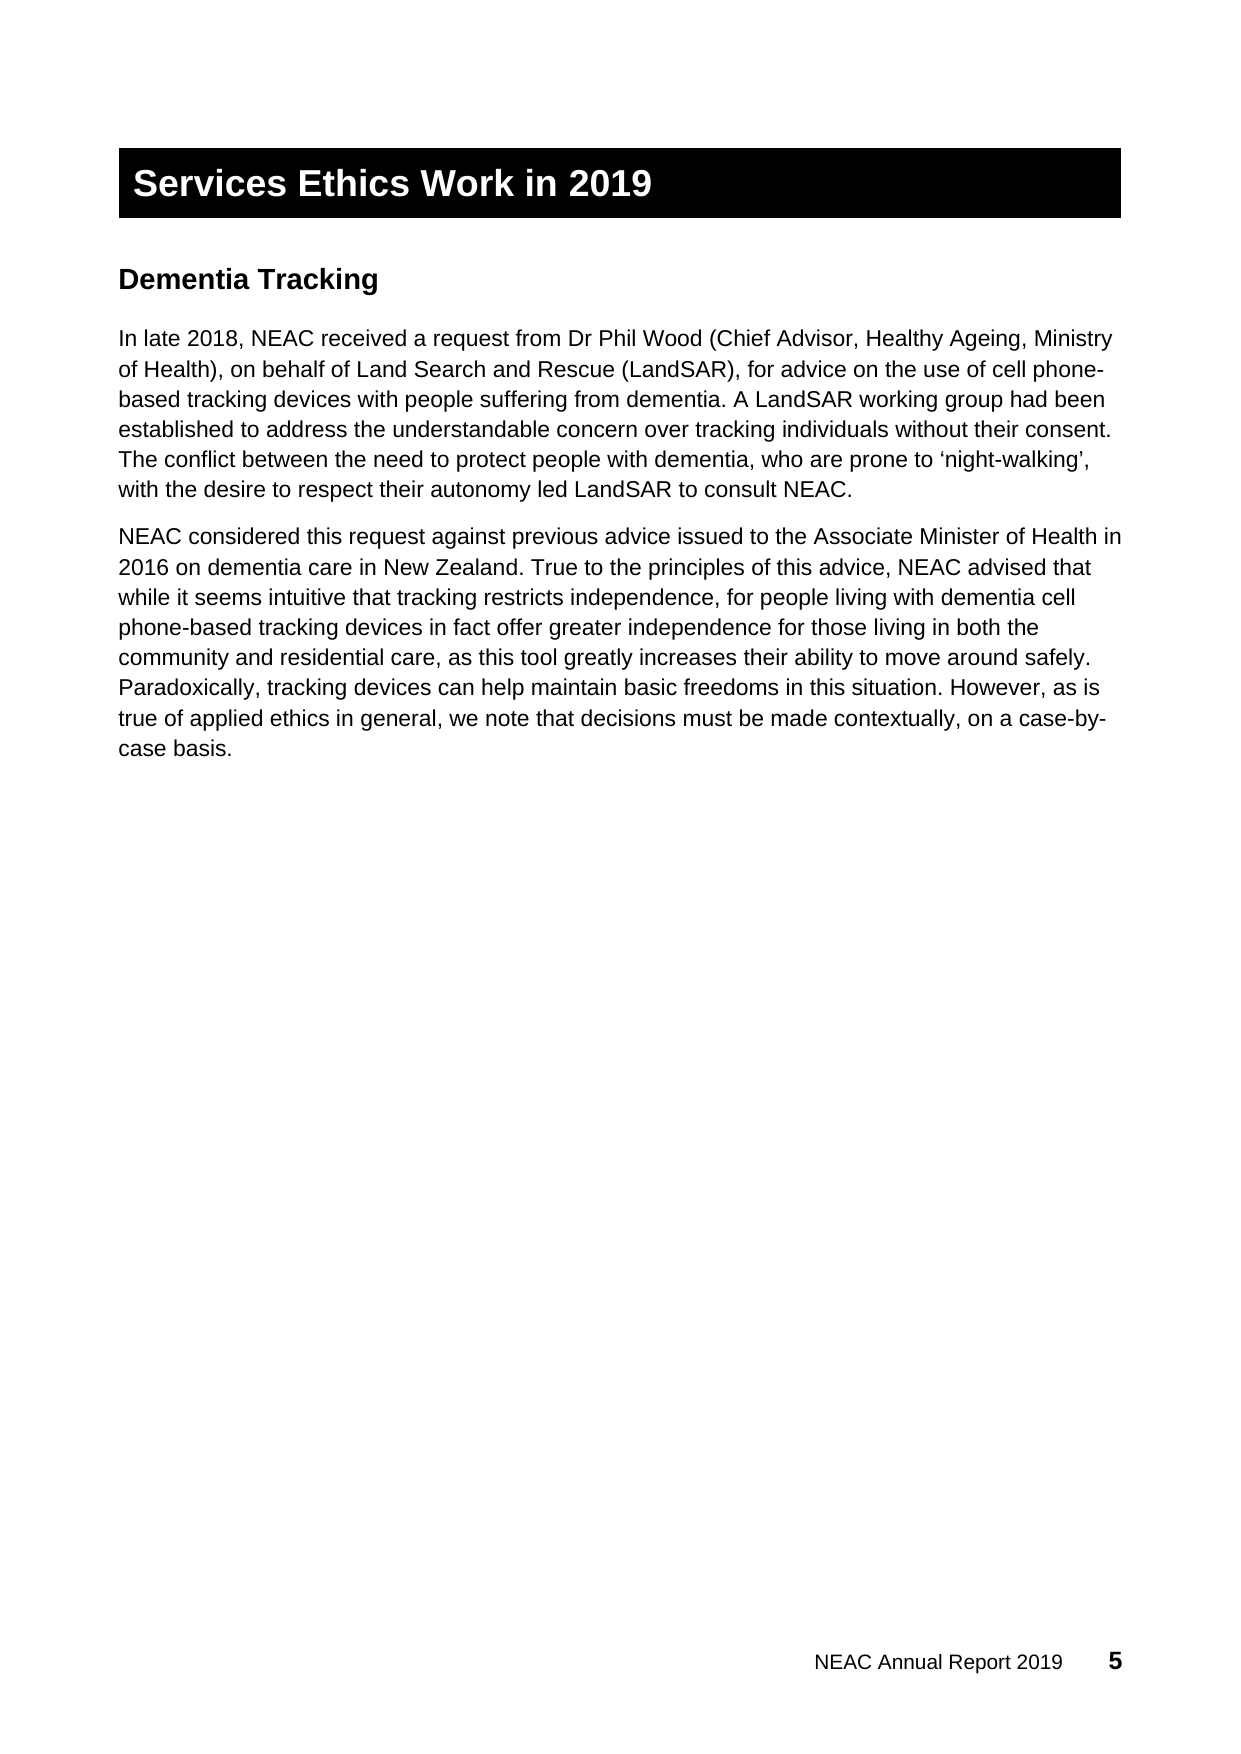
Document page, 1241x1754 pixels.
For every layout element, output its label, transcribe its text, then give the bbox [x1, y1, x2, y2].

text In late 2018, NEAC received a request from Dr Phil Wood (Chief Advisor, Healthy Ageing, Ministry of Health), on behalf of Land Search and Rescue (LandSAR), for advice on the use of cell phone-based tracking devices with people suffering from dementia. A LandSAR working group had been established to address the understandable concern over tracking individuals without their consent. The conflict between the need to protect people with dementia, who are prone to ‘night-walking’, with the desire to respect their autonomy led LandSAR to consult NEAC. [118, 325, 1122, 503]
subtitle Services Ethics Work in 2019 [120, 149, 1120, 217]
subtitle Dementia Tracking [118, 262, 1122, 295]
text NEAC considered this request against previous advice issued to the Associate Minister of Health in 2016 on dementia care in New Zealand. True to the principles of this advice, NEAC advised that while it seems intuitive that tracking restricts independence, for people living with dementia cell phone-based tracking devices in fact offer greater independence for those living in both the community and residential care, as this tool greatly increases their ability to move around safely. Paradoxically, tracking devices can help maintain basic freedoms in this situation. However, as is true of applied ethics in general, we note that decisions must be made contextually, on a case-by-case basis. [118, 523, 1122, 761]
